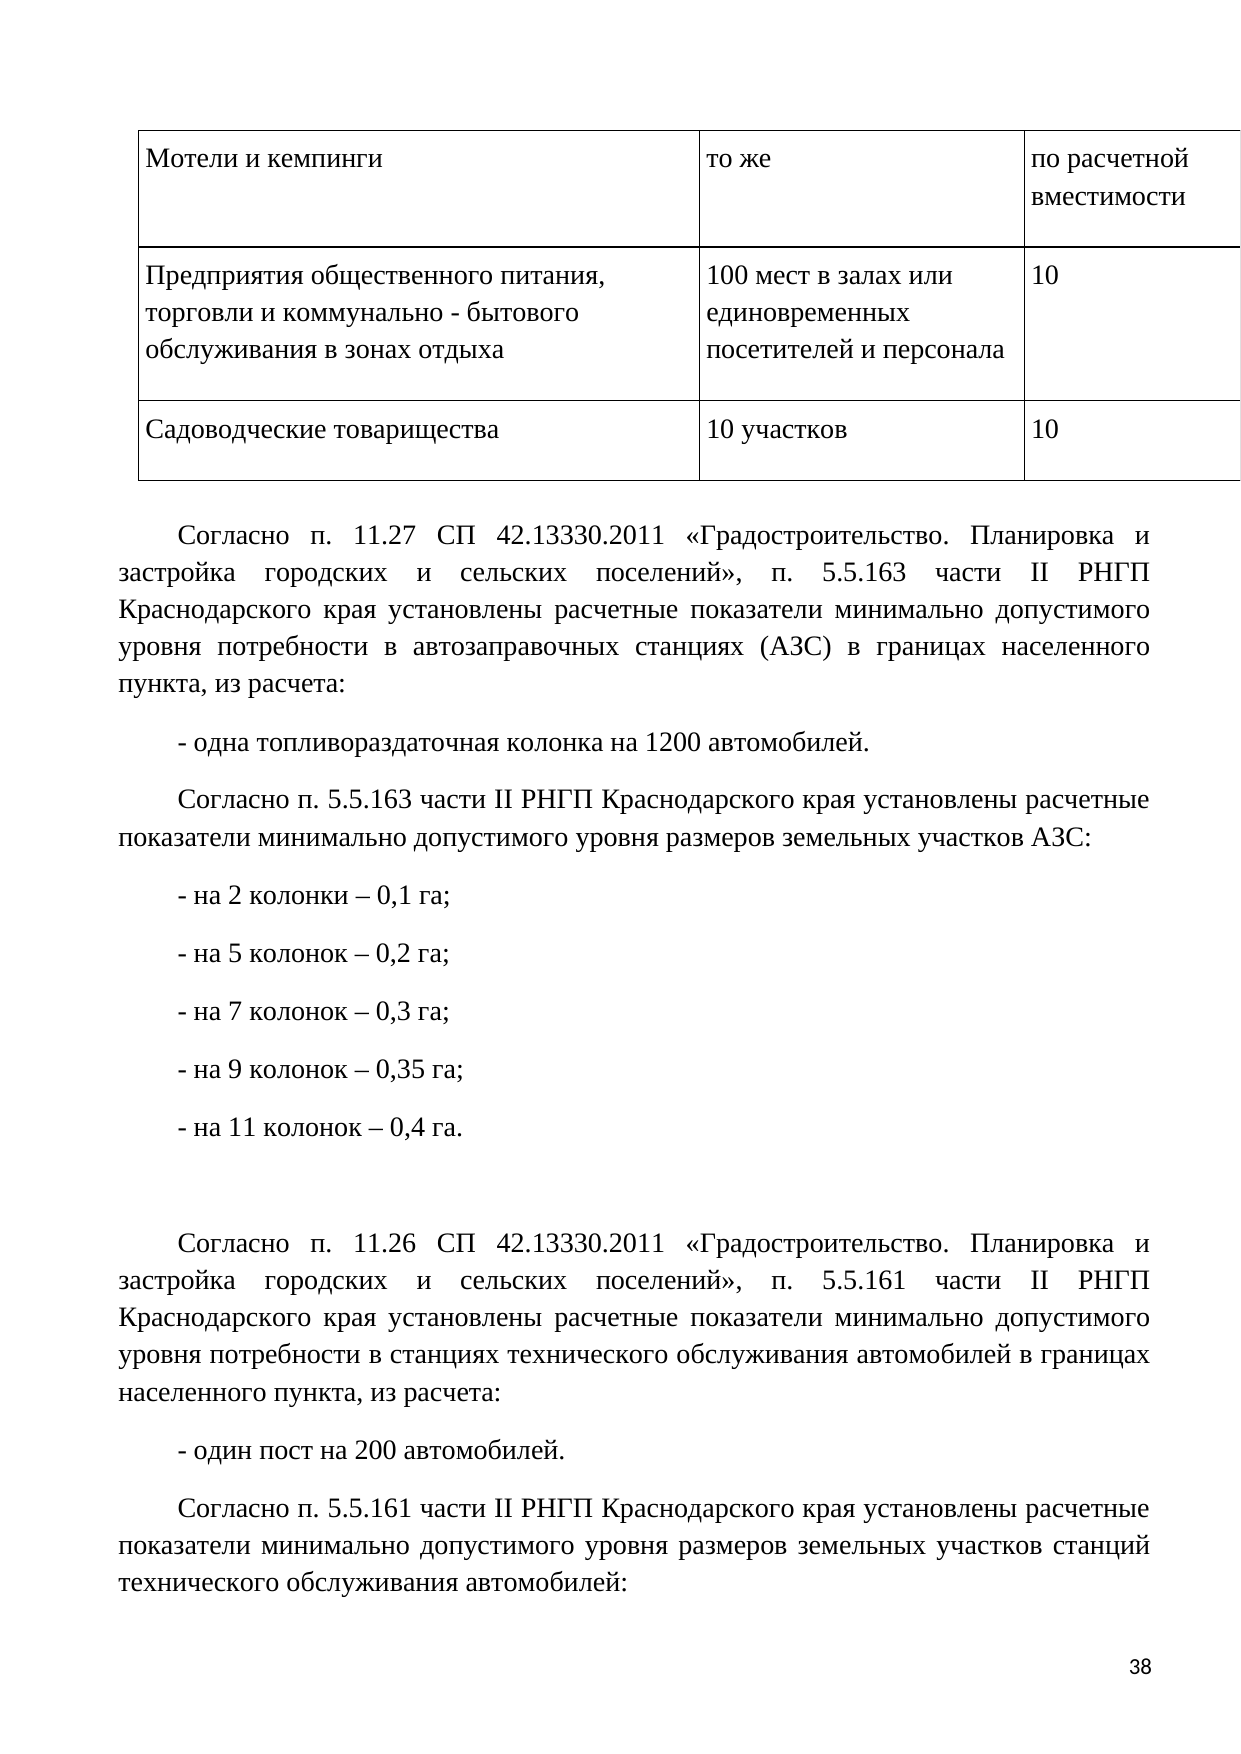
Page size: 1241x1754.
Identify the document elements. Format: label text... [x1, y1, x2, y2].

table_cell 10 [1025, 401, 1240, 479]
table_cell 100 мест в залах или единовременных посетителей и персонала [700, 248, 1024, 400]
table_cell 10 участков [700, 401, 1024, 479]
text Согласно п. 5.5.161 части II РНГП Краснодарского края установлены расчетные показатели минимально допустимого уровня размеров земельных участков станций технического обслуживания автомобилей: [118, 1491, 1152, 1597]
text - на 11 колонок – 0,4 га. [118, 1110, 1152, 1142]
table_cell Предприятия общественного питания, торговли и коммунально - бытового обслуживания в зонах отдыха [139, 248, 699, 400]
table_cell Садоводческие товарищества [139, 401, 699, 479]
table_cell Мотели и кемпинги [139, 131, 699, 246]
text - на 2 колонки – 0,1 га; [118, 878, 1152, 910]
text - на 5 колонок – 0,2 га; [118, 936, 1152, 968]
text - на 7 колонок – 0,3 га; [118, 994, 1152, 1026]
table_cell по расчетной вместимости [1025, 131, 1240, 246]
table_cell 10 [1025, 248, 1240, 400]
text - одна топливораздаточная колонка на 1200 автомобилей. [118, 724, 1152, 757]
text Согласно п. 5.5.163 части II РНГП Краснодарского края установлены расчетные показатели минимально допустимого уровня размеров земельных участков АЗС: [118, 783, 1152, 852]
text - один пост на 200 автомобилей. [118, 1433, 1152, 1465]
text - на 9 колонок – 0,35 га; [118, 1052, 1152, 1084]
text Согласно п. 11.27 СП 42.13330.2011 «Градостроительство. Планировка и застройка городских и сельских поселений», п. 5.5.163 части II РНГП Краснодарского края установлены расчетные показатели минимально допустимого уровня потребности в автозаправочных станциях (АЗС) в границах населенного пункта, из расчета: [118, 481, 1152, 699]
text Согласно п. 11.26 СП 42.13330.2011 «Градостроительство. Планировка и застройка городских и сельских поселений», п. 5.5.161 части II РНГП Краснодарского края установлены расчетные показатели минимально допустимого уровня потребности в станциях технического обслуживания автомобилей в границах населенного пункта, из расчета: [118, 1226, 1152, 1407]
table_cell то же [700, 131, 1024, 246]
